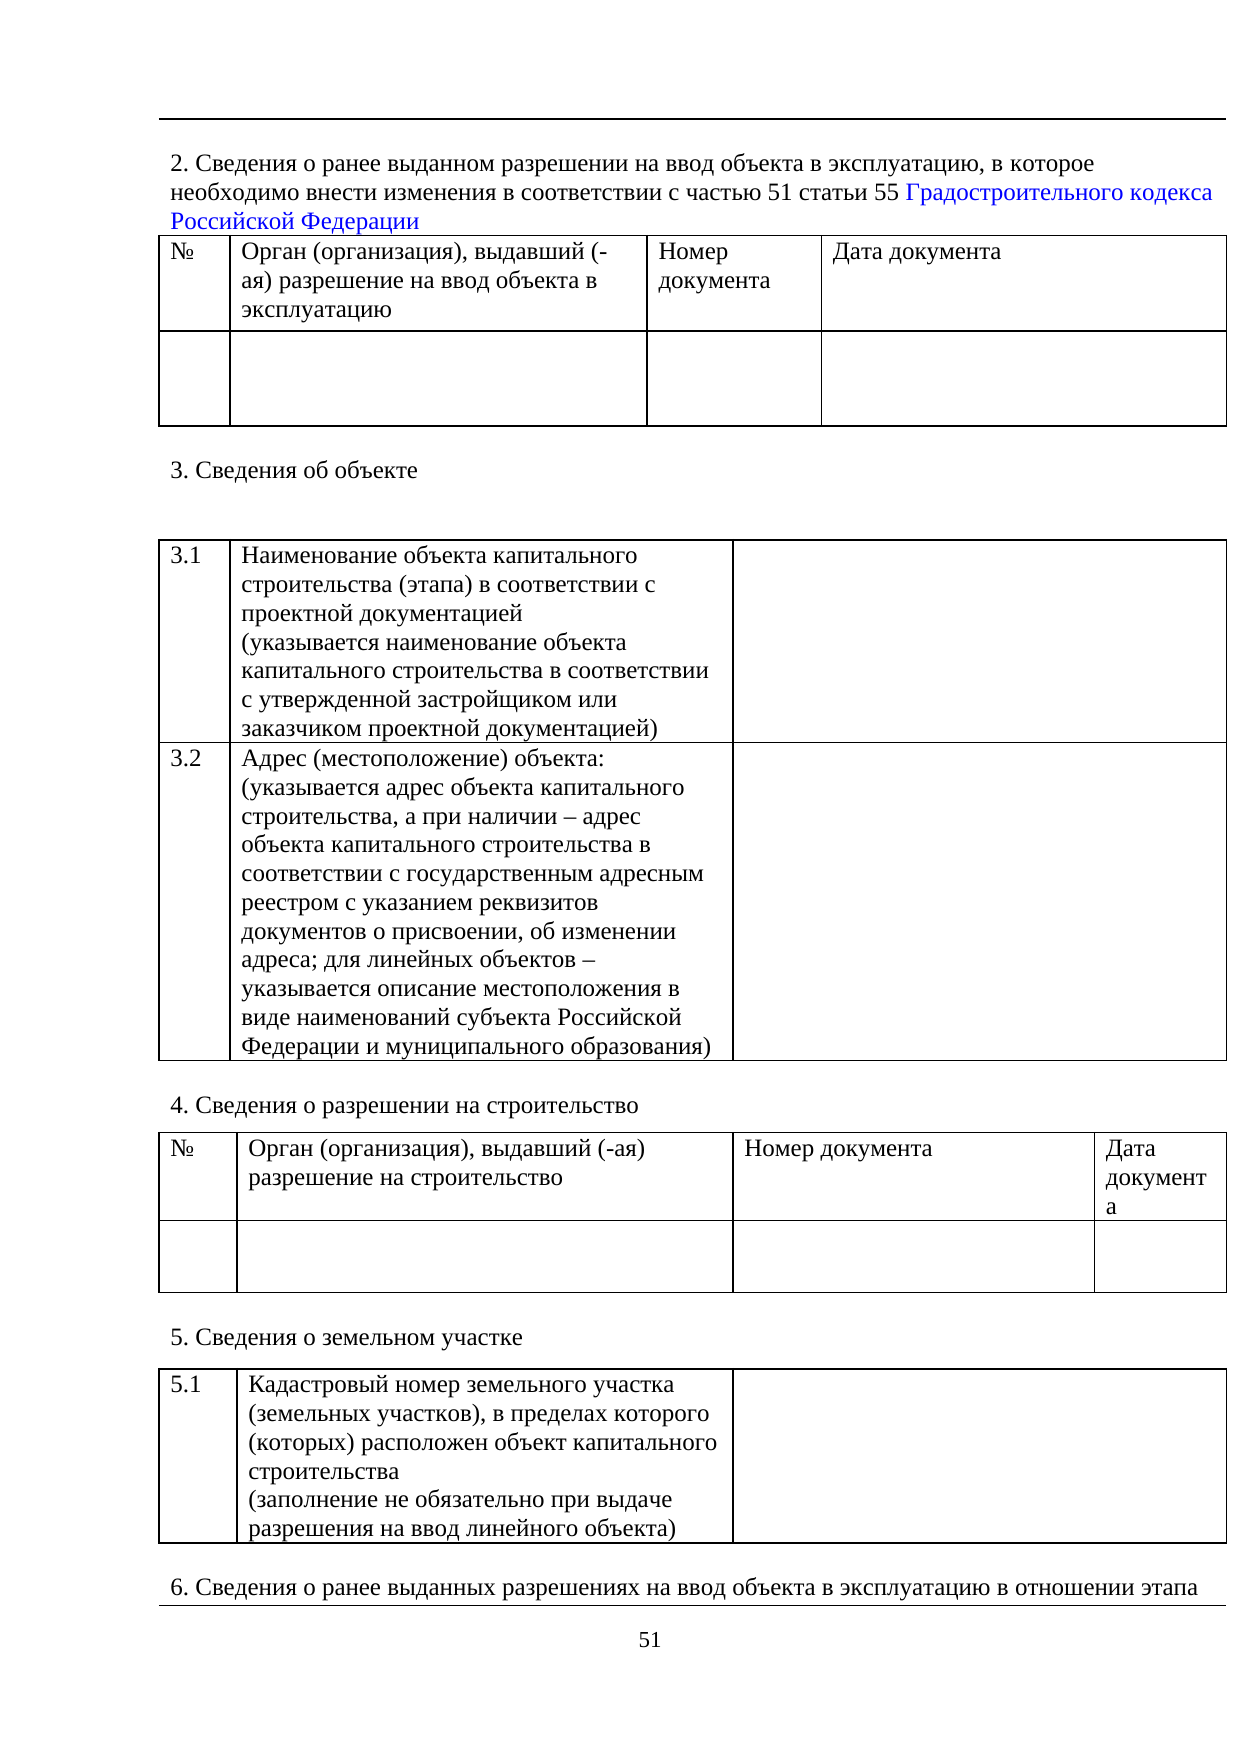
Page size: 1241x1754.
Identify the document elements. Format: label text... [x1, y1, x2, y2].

table_cell Орган (организация), выдавший (-ая) разрешение на ввод объекта в эксплуатацию [231, 236, 646, 330]
table_cell Дата документа [822, 236, 1226, 330]
table_cell [648, 332, 821, 425]
table_cell № [160, 236, 229, 330]
table_cell 2. Сведения о ранее выданном разрешении на ввод объекта в эксплуатацию, в которое необходимо внести изменения в соответствии с частью 51 статьи 55 Градостроительного кодекса Российской Федерации [159, 120, 1226, 235]
table_cell [734, 541, 1226, 742]
table_cell 3. Сведения об объекте [159, 427, 1226, 539]
table_cell [822, 332, 1226, 425]
table_cell Адрес (местоположение) объекта: (указывается адрес объекта капитального строительства, а при наличии – адрес объекта капитального строительства в соответствии с государственным адресным реестром с указанием реквизитов документов о присвоении, об изменении адреса; для линейных объектов – указывается описание местоположения в виде наименований субъекта Российской Федерации и муниципального образования) [231, 743, 732, 1059]
table_cell 3.2 [160, 743, 229, 1059]
table_cell № [160, 1133, 236, 1219]
table_cell [734, 1221, 1094, 1292]
table_cell 5. Сведения о земельном участке [159, 1293, 1226, 1368]
table_cell 5.1 [160, 1370, 236, 1542]
table_cell Дата документа [1095, 1133, 1226, 1219]
table_cell [1095, 1221, 1226, 1292]
table_cell Номер документа [648, 236, 821, 330]
table_cell Наименование объекта капитального строительства (этапа) в соответствии с проектной документацией (указывается наименование объекта капитального строительства в соответствии с утвержденной застройщиком или заказчиком проектной документацией) [231, 541, 732, 742]
table_cell [734, 1370, 1226, 1542]
table_cell 3.1 [160, 541, 229, 742]
table_cell Орган (организация), выдавший (-ая) разрешение на строительство [238, 1133, 732, 1219]
table_cell [734, 743, 1226, 1059]
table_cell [159, 1544, 1226, 1604]
table_cell Номер документа [734, 1133, 1094, 1219]
table_cell [231, 332, 646, 425]
table_cell 4. Сведения о разрешении на строительство [159, 1061, 1226, 1132]
table_cell Кадастровый номер земельного участка (земельных участков), в пределах которого (которых) расположен объект капитального строительства (заполнение не обязательно при выдаче разрешения на ввод линейного объекта) [238, 1370, 732, 1542]
table_cell [160, 1221, 236, 1292]
table_cell [238, 1221, 732, 1292]
table_cell [160, 332, 229, 425]
